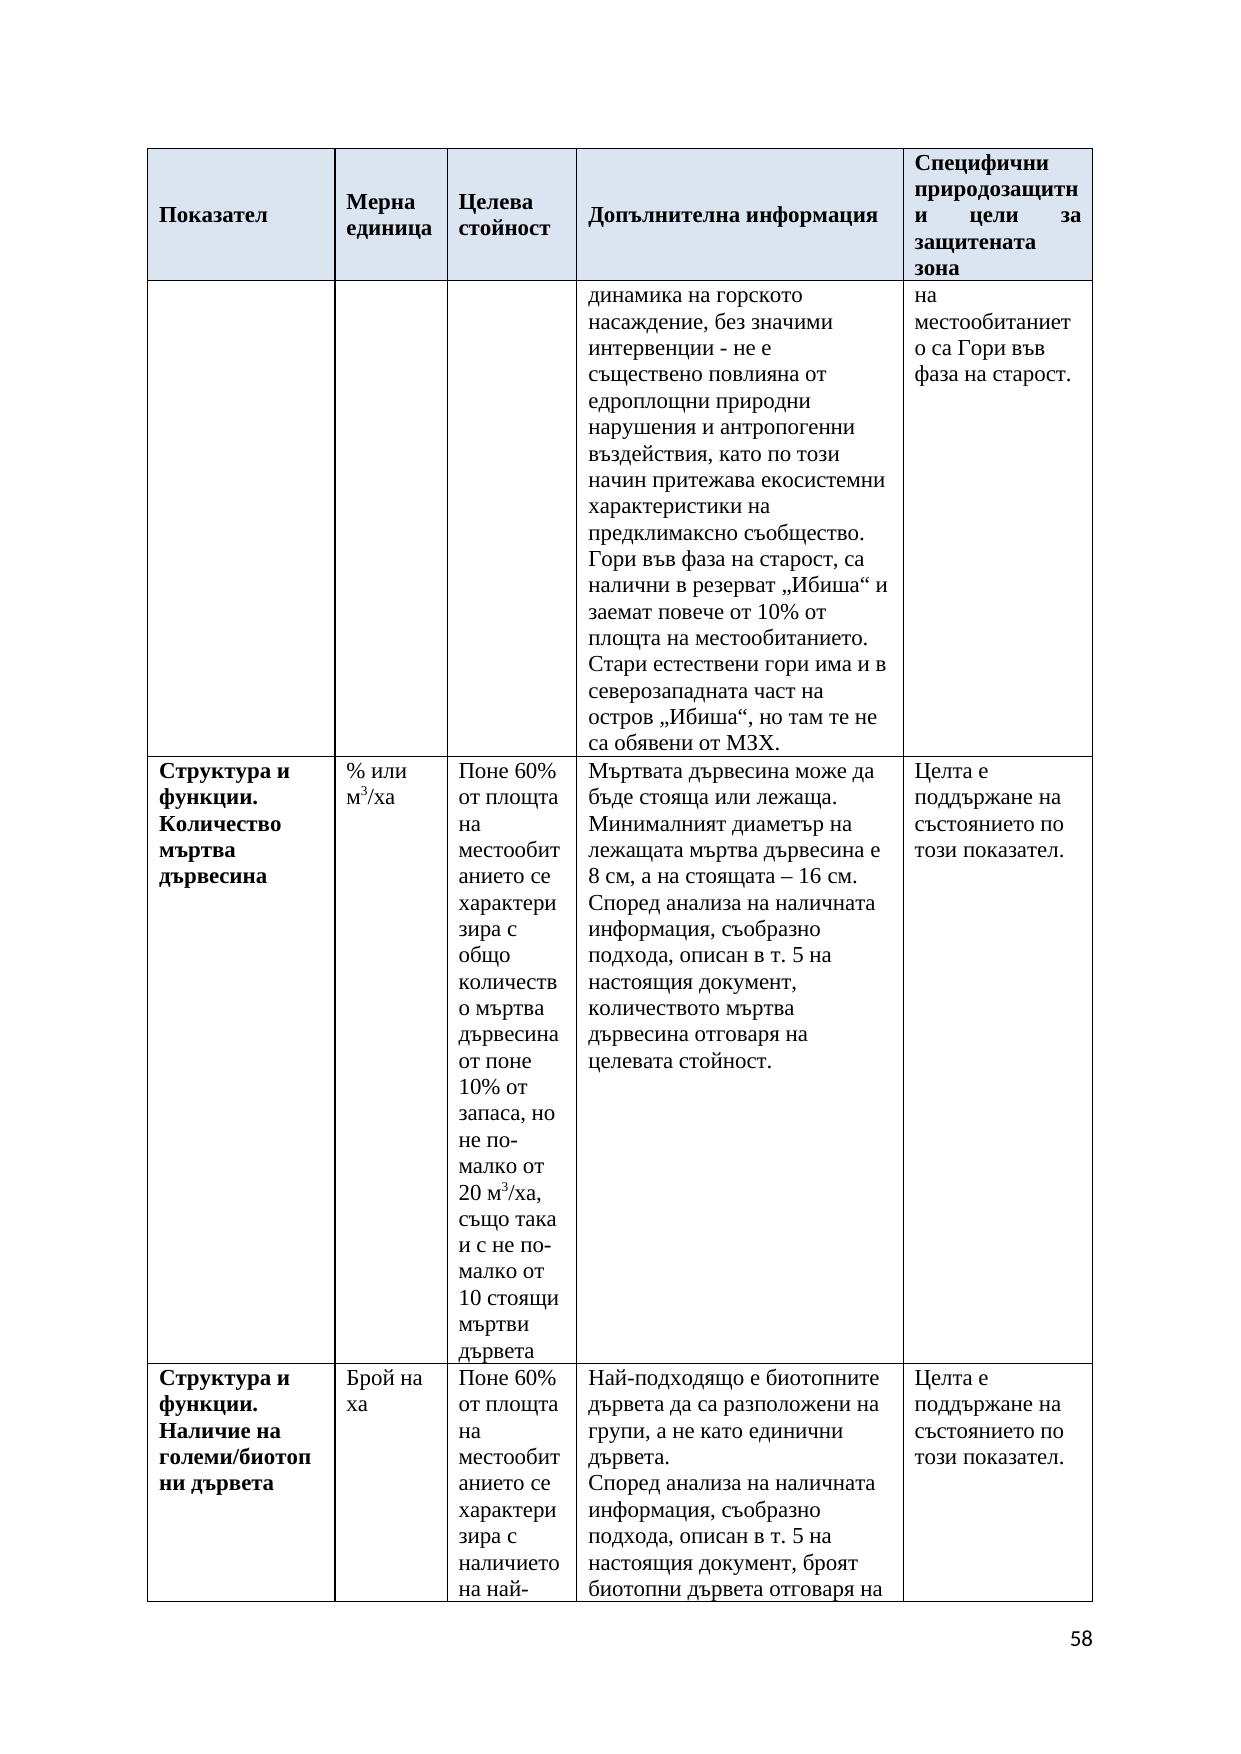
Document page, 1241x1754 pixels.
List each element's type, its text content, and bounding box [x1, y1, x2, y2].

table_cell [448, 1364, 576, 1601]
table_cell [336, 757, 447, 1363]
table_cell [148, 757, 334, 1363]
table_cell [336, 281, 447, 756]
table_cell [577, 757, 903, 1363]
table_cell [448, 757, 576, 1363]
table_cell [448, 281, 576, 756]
table_header Мерна единица [336, 149, 447, 280]
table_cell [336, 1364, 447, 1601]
table_header Допълнителна информация [577, 149, 903, 280]
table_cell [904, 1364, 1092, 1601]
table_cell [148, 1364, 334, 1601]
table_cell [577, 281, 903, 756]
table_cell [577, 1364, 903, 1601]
table_header Специфични природозащитни цели за защитената зона [904, 149, 1092, 280]
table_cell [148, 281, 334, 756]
table_header Целева стойност [448, 149, 576, 280]
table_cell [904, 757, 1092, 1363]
table_header Показател [148, 149, 334, 280]
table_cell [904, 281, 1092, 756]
